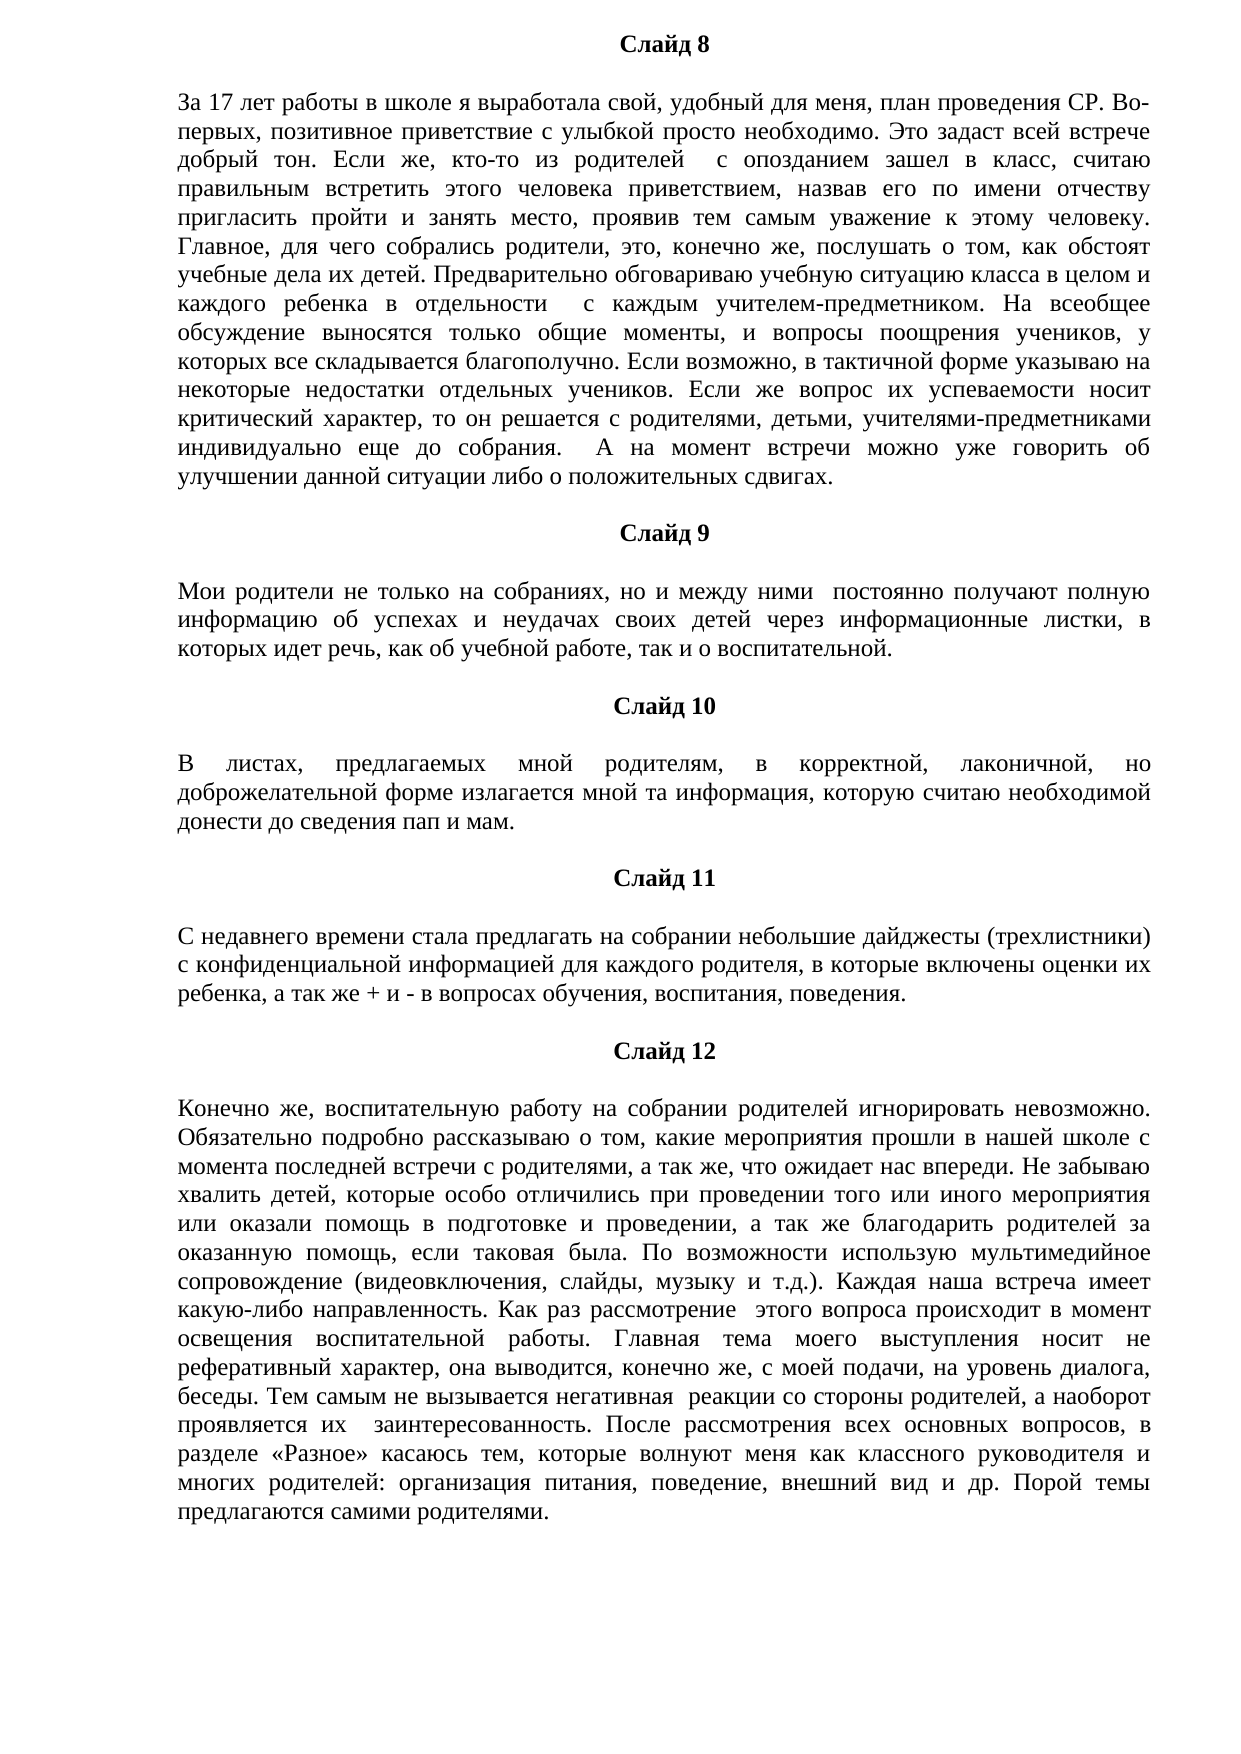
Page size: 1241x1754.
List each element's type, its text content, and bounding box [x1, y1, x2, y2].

text С недавнего времени стала предлагать на собрании небольшие дайджесты (трехлистники) с конфиденциальной информацией для каждого родителя, в которые включены оценки их ребенка, а так же + и - в вопросах обучения, воспитания, поведения. [177, 921, 1152, 1007]
text Слайд 9 [177, 518, 1152, 547]
text Слайд 12 [177, 1036, 1152, 1064]
text Мои родители не только на собраниях, но и между ними постоянно получают полную информацию об успехах и неудачах своих детей через информационные листки, в которых идет речь, как об учебной работе, так и о воспитательной. [177, 576, 1152, 662]
text Слайд 8 [177, 29, 1152, 58]
text За 17 лет работы в школе я выработала свой, удобный для меня, план проведения СР. Во-первых, позитивное приветствие с улыбкой просто необходимо. Это задаст всей встрече добрый тон. Если же, кто-то из родителей с опозданием зашел в класс, считаю правильным встретить этого человека приветствием, назвав его по имени отчеству пригласить пройти и занять место, проявив тем самым уважение к этому человеку. Главное, для чего собрались родители, это, конечно же, послушать о том, как обстоят учебные дела их детей. Предварительно обговариваю учебную ситуацию класса в целом и каждого ребенка в отдельности с каждым учителем-предметником. На всеобщее обсуждение выносятся только общие моменты, и вопросы поощрения учеников, у которых все складывается благополучно. Если возможно, в тактичной форме указываю на некоторые недостатки отдельных учеников. Если же вопрос их успеваемости носит критический характер, то он решается с родителями, детьми, учителями-предметниками индивидуально еще до собрания. А на момент встречи можно уже говорить об улучшении данной ситуации либо о положительных сдвигах. [177, 87, 1152, 489]
text Конечно же, воспитательную работу на собрании родителей игнорировать невозможно. Обязательно подробно рассказываю о том, какие мероприятия прошли в нашей школе с момента последней встречи с родителями, а так же, что ожидает нас впереди. Не забываю хвалить детей, которые особо отличились при проведении того или иного мероприятия или оказали помощь в подготовке и проведении, а так же благодарить родителей за оказанную помощь, если таковая была. По возможности использую мультимедийное сопровождение (видеовключения, слайды, музыку и т.д.). Каждая наша встреча имеет какую-либо направленность. Как раз рассмотрение этого вопроса происходит в момент освещения воспитательной работы. Главная тема моего выступления носит не реферативный характер, она выводится, конечно же, с моей подачи, на уровень диалога, беседы. Тем самым не вызывается негативная реакции со стороны родителей, а наоборот проявляется их заинтересованность. После рассмотрения всех основных вопросов, в разделе «Разное» касаюсь тем, которые волнуют меня как классного руководителя и многих родителей: организация питания, поведение, внешний вид и др. Порой темы предлагаются самими родителями. [177, 1093, 1152, 1524]
text Слайд 10 [177, 691, 1152, 719]
text В листах, предлагаемых мной родителям, в корректной, лаконичной, но доброжелательной форме излагается мной та информация, которую считаю необходимой донести до сведения пап и мам. [177, 748, 1152, 834]
text Слайд 11 [177, 863, 1152, 892]
